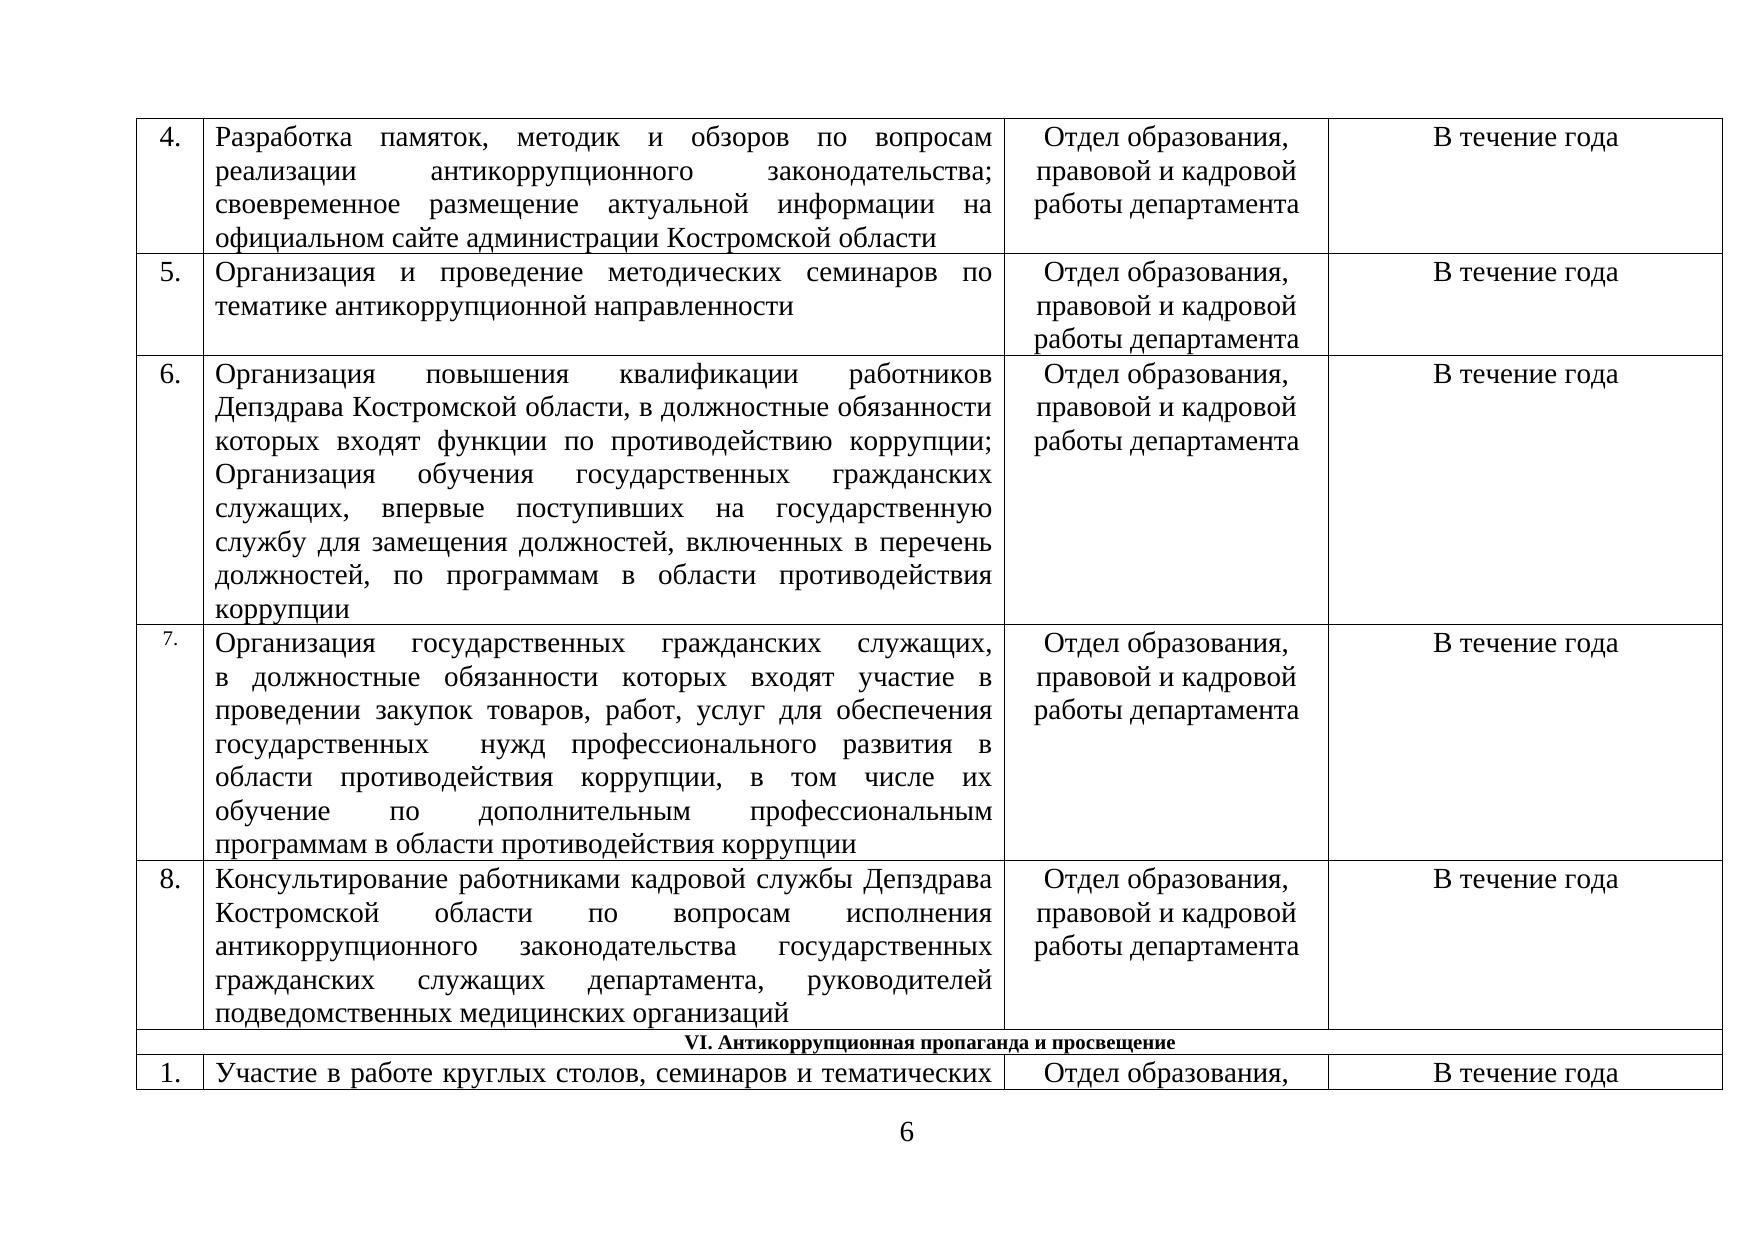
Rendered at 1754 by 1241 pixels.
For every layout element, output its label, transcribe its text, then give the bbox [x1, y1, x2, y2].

table_cell В течение года [1329, 861, 1722, 1029]
table_cell 1. [137, 1055, 203, 1089]
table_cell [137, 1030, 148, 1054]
table_cell Разработка памяток, методик и обзоров по вопросам реализации антикоррупционного законодательства; своевременное размещение актуальной информации на официальном сайте администрации Костромской области [204, 119, 1004, 253]
table_cell Отдел образования, правовой и кадровой работы департамента [1005, 254, 1328, 355]
table_cell 8. [137, 861, 203, 1029]
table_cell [1005, 119, 1328, 253]
table_cell Отдел образования, правовой и кадровой работы департамента [1005, 625, 1328, 860]
table_cell Отдел образования, правовой и кадровой работы департамента [1005, 861, 1328, 1029]
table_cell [1005, 1055, 1328, 1089]
table_cell Организация и проведение методических семинаров по тематике антикоррупционной направленности [204, 254, 1004, 355]
table_cell В течение года [1329, 119, 1722, 253]
table_cell Организация государственных гражданских служащих, в должностные обязанности которых входят участие в проведении закупок товаров, работ, услуг для обеспечения государственных нужд профессионального развития в области противодействия коррупции, в том числе их обучение по дополнительным профессиональным программам в области противодействия коррупции [204, 625, 1004, 860]
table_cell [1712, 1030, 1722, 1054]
table_cell В течение года [1329, 356, 1722, 624]
table_cell Консультирование работниками кадровой службы Депздрава Костромской области по вопросам исполнения антикоррупционного законодательства государственных гражданских служащих департамента, руководителей подведомственных медицинских организаций [204, 861, 1004, 1029]
table_cell 7. [137, 625, 203, 860]
table_cell 5. [137, 254, 203, 355]
table_cell Отдел образования, правовой и кадровой работы департамента [1005, 356, 1328, 624]
table_cell 4. [137, 119, 203, 253]
table_cell В течение года [1329, 254, 1722, 355]
table_cell Организация повышения квалификации работников Депздрава Костромской области, в должностные обязанности которых входят функции по противодействию коррупции; Организация обучения государственных гражданских служащих, впервые поступивших на государственную службу для замещения должностей, включенных в перечень должностей, по программам в области противодействия коррупции [204, 356, 1004, 624]
table_cell В течение года [1329, 625, 1722, 860]
table_cell 6. [137, 356, 203, 624]
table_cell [204, 1055, 1004, 1089]
